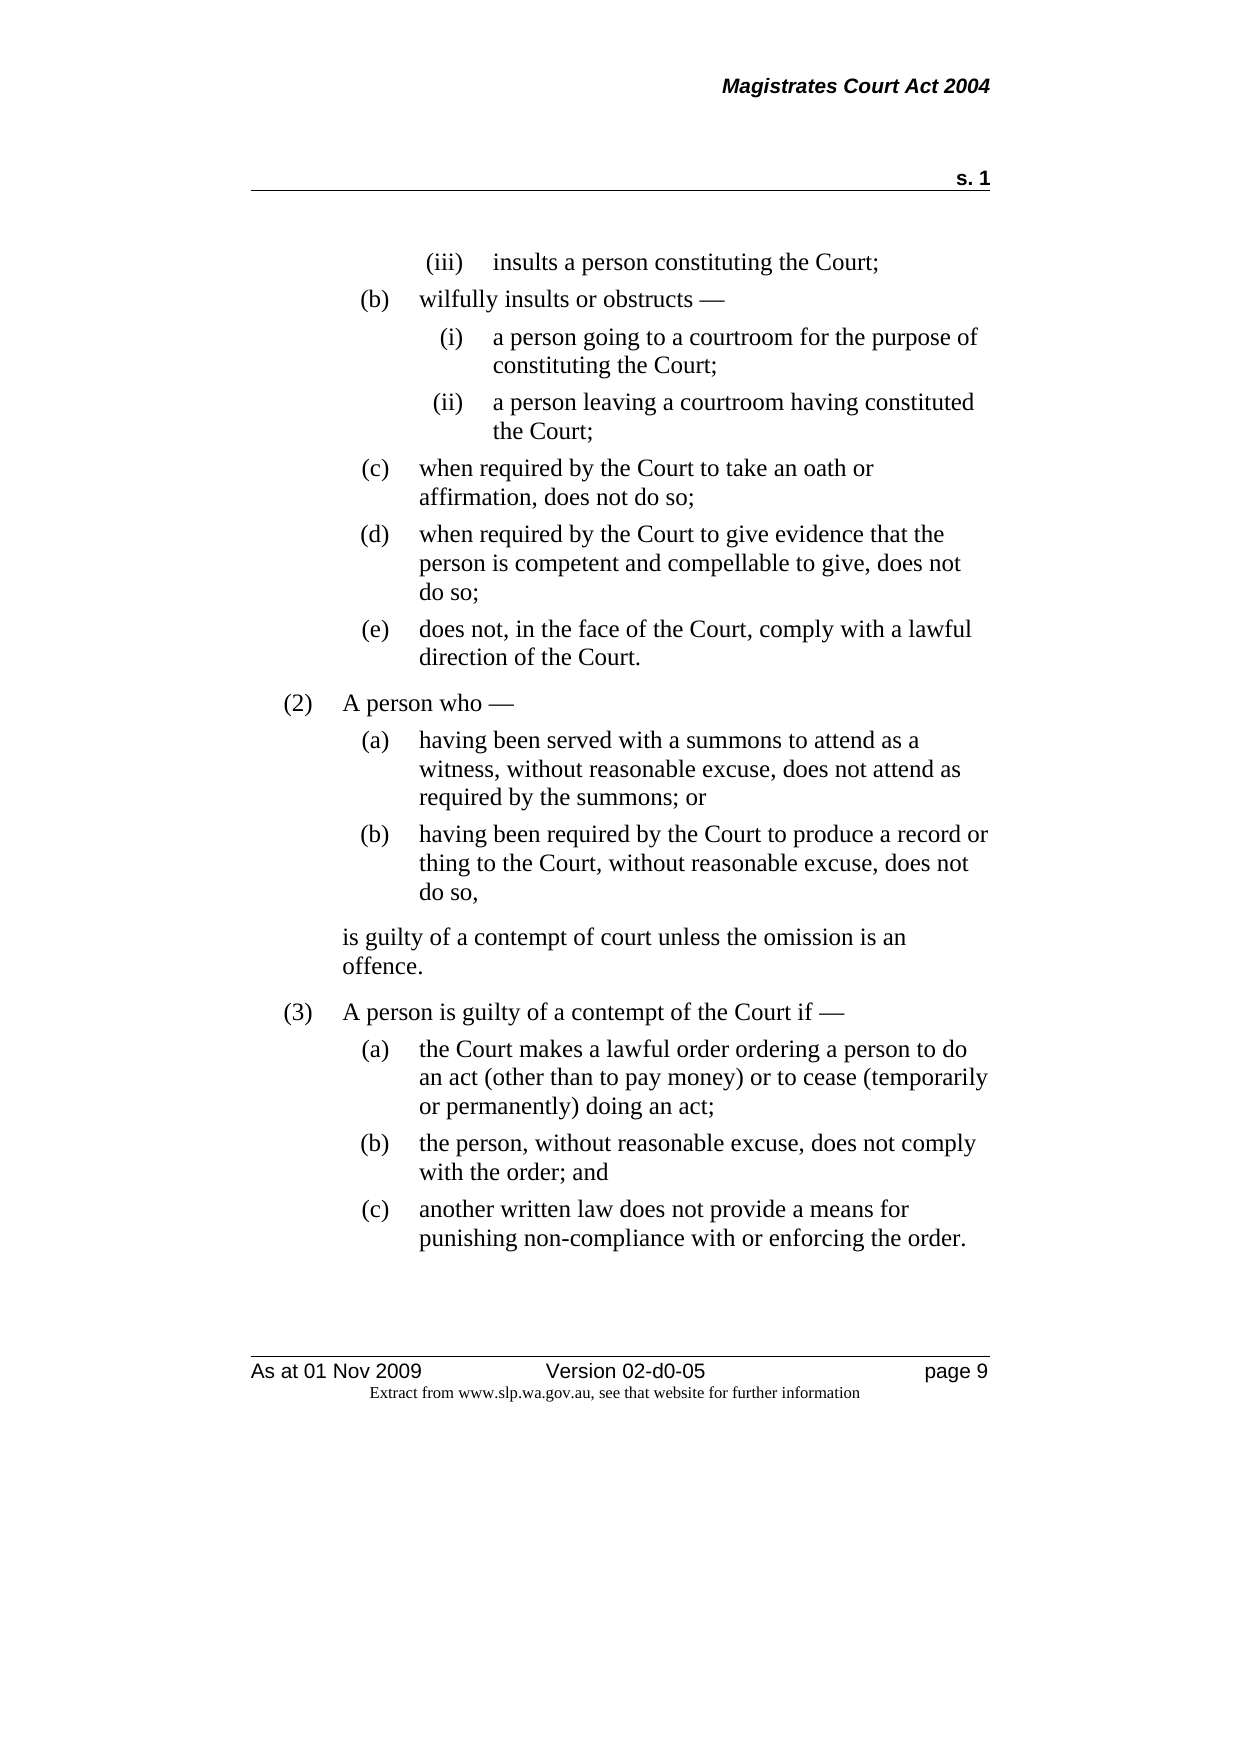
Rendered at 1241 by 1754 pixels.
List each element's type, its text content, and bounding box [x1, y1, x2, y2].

text (c) another written law does not provide a means for punishing non-compliance with or enforcing the order. [251, 1194, 990, 1252]
text (2) A person who — [251, 688, 990, 717]
text is guilty of a contempt of court unless the omission is an offence. [251, 922, 990, 980]
text (i) a person going to a courtroom for the purpose of constituting the Court; [251, 322, 990, 379]
text (d) when required by the Court to give evidence that the person is competent and compellable to give, does not do so; [251, 519, 990, 605]
text (b) having been required by the Court to produce a record or thing to the Court, without reasonable excuse, does not do so, [251, 819, 990, 906]
text (b) the person, without reasonable excuse, does not comply with the order; and [251, 1128, 990, 1186]
text (c) when required by the Court to take an oath or affirmation, does not do so; [251, 453, 990, 511]
text (iii) insults a person constituting the Court; [251, 247, 990, 276]
text (b) wilfully insults or obstructs — [251, 284, 990, 313]
text (e) does not, in the face of the Court, comply with a lawful direction of the Court. [251, 614, 990, 671]
text (ii) a person leaving a courtroom having constituted the Court; [251, 387, 990, 445]
text (a) having been served with a summons to attend as a witness, without reasonable excuse, does not attend as required by the summons; or [251, 725, 990, 811]
text (a) the Court makes a lawful order ordering a person to do an act (other than to pay money) or to cease (temporarily or permanently) doing an act; [251, 1034, 990, 1120]
text (3) A person is guilty of a contempt of the Court if — [251, 997, 990, 1025]
